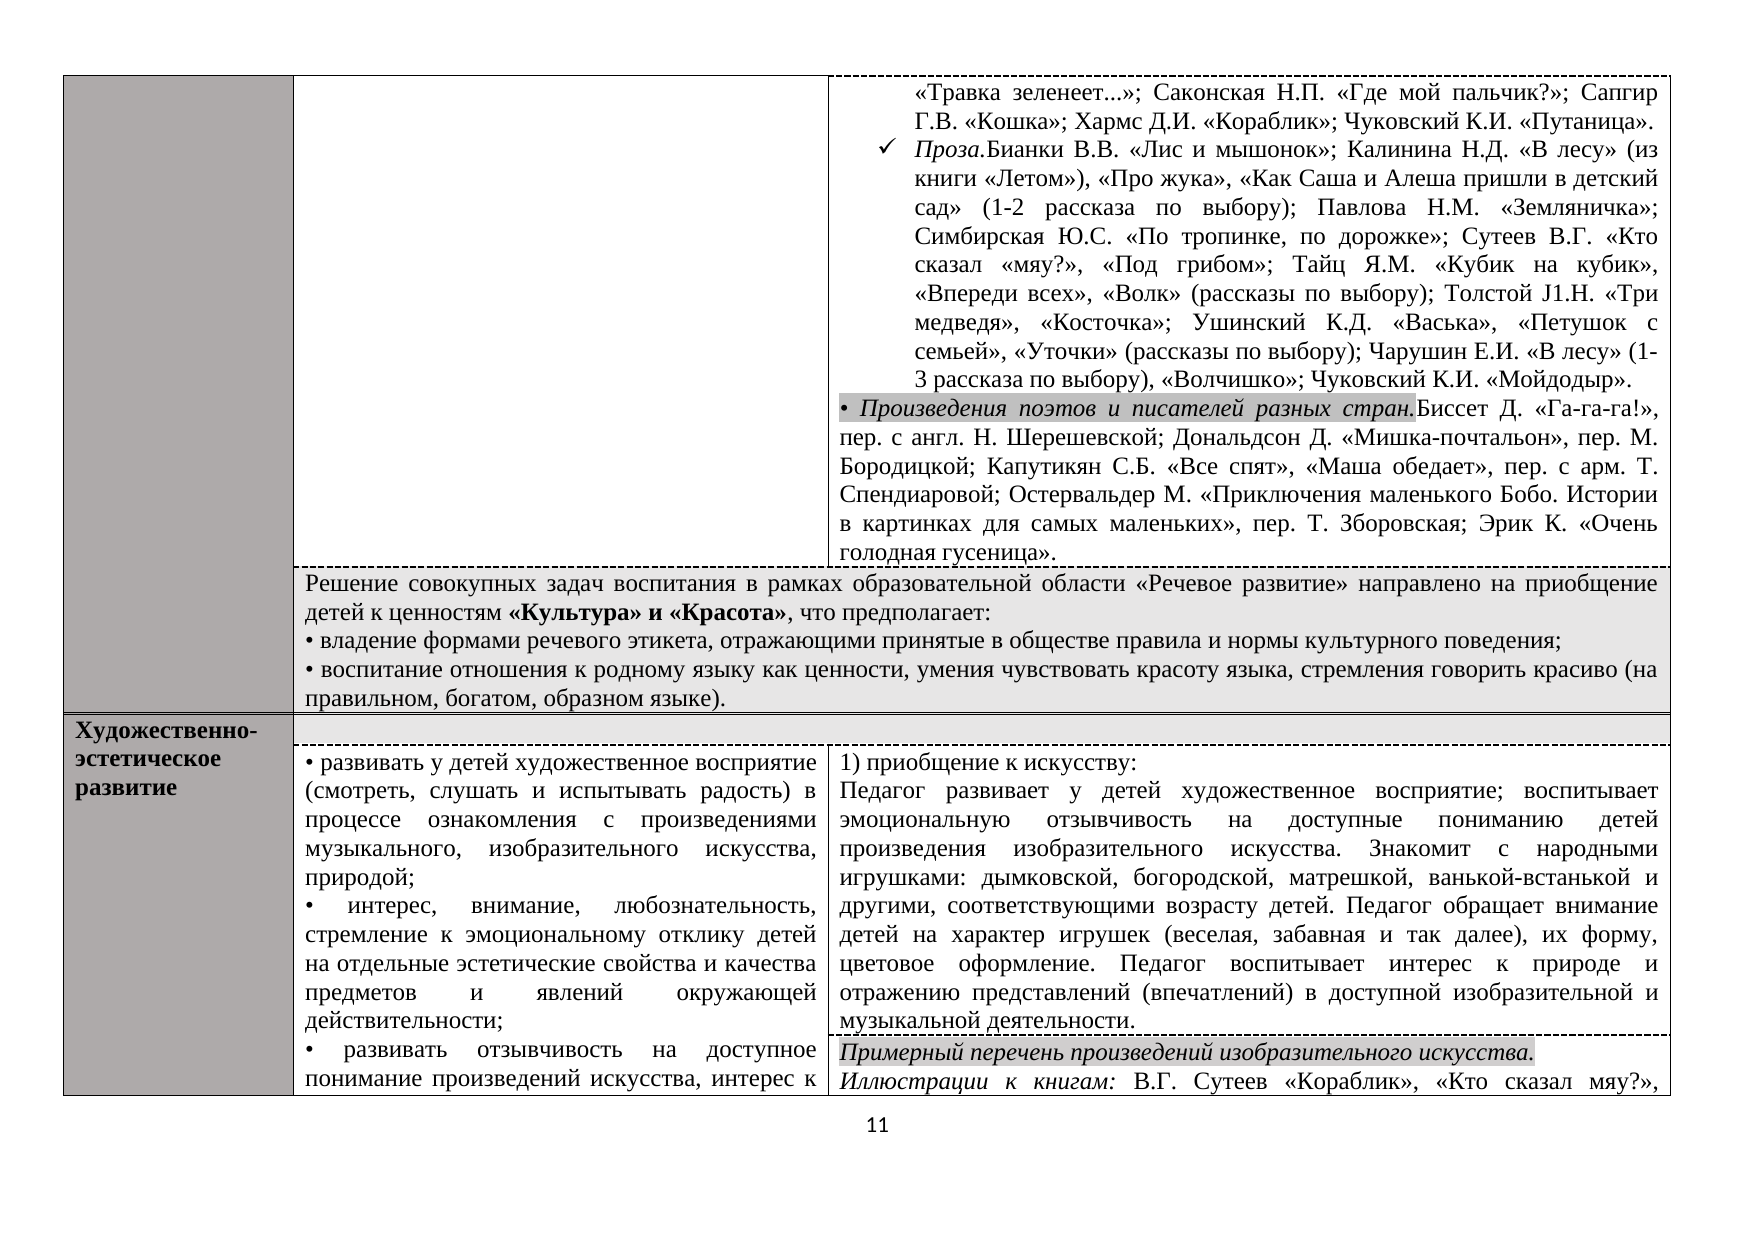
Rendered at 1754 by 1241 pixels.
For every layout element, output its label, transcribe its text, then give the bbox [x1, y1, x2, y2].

table_cell [294, 715, 1670, 743]
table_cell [829, 75, 1670, 566]
table_cell • развивать у детей художественное восприятие (смотреть, слушать и испытывать радость) в процессе ознакомления с произведениями музыкального, изобразительного искусства, природой; • интерес, внимание, любознательность, стремление к эмоциональному отклику детей на отдельные эстетические свойства и качества предметов и явлений окружающей действительности; • развивать отзывчивость на доступное понимание произведений искусства, интерес к музыке (в процессе прослушивания классической и народной музыки), изобразительному искусству (в процессе рассматривания и восприятия красоты иллюстраций, рисунков, изделии декоративно-прикладного искусства); • познакомить детей с народными игрушками (дымковской, богородской, матрешкой и другими); • поддерживать интерес к малым формам фольклора (пестушки, заклички, прибаутки); • поддерживать стремление детей выражать свои чувства и впечатления на основе эмоционально содержательного восприятия доступных для понимания произведений искусства или наблюдений за природными явлениями; [294, 744, 828, 1095]
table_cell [829, 1034, 1670, 1095]
table_cell Решение совокупных задач воспитания в рамках образовательной области «Речевое развитие» направлено на приобщение детей к ценностям «Культура» и «Красота», что предполагает: • владение формами речевого этикета, отражающими принятые в обществе правила и нормы культурного поведения; • воспитание отношения к родному языку как ценности, умения чувствовать красоту языка, стремления говорить красиво (на правильном, богатом, образном языке). [294, 566, 1670, 712]
table_cell 1) приобщение к искусству: Педагог развивает у детей художественное восприятие; воспитывает эмоциональную отзывчивость на доступные пониманию детей произведения изобразительного искусства. Знакомит с народными игрушками: дымковской, богородской, матрешкой, ванькой-встанькой и другими, соответствующими возрасту детей. Педагог обращает внимание детей на характер игрушек (веселая, забавная и так далее), их форму, цветовое оформление. Педагог воспитывает интерес к природе и отражению представлений (впечатлений) в доступной изобразительной и музыкальной деятельности. [829, 744, 1670, 1034]
table_cell Художественно-эстетическое развитие [64, 715, 293, 1095]
